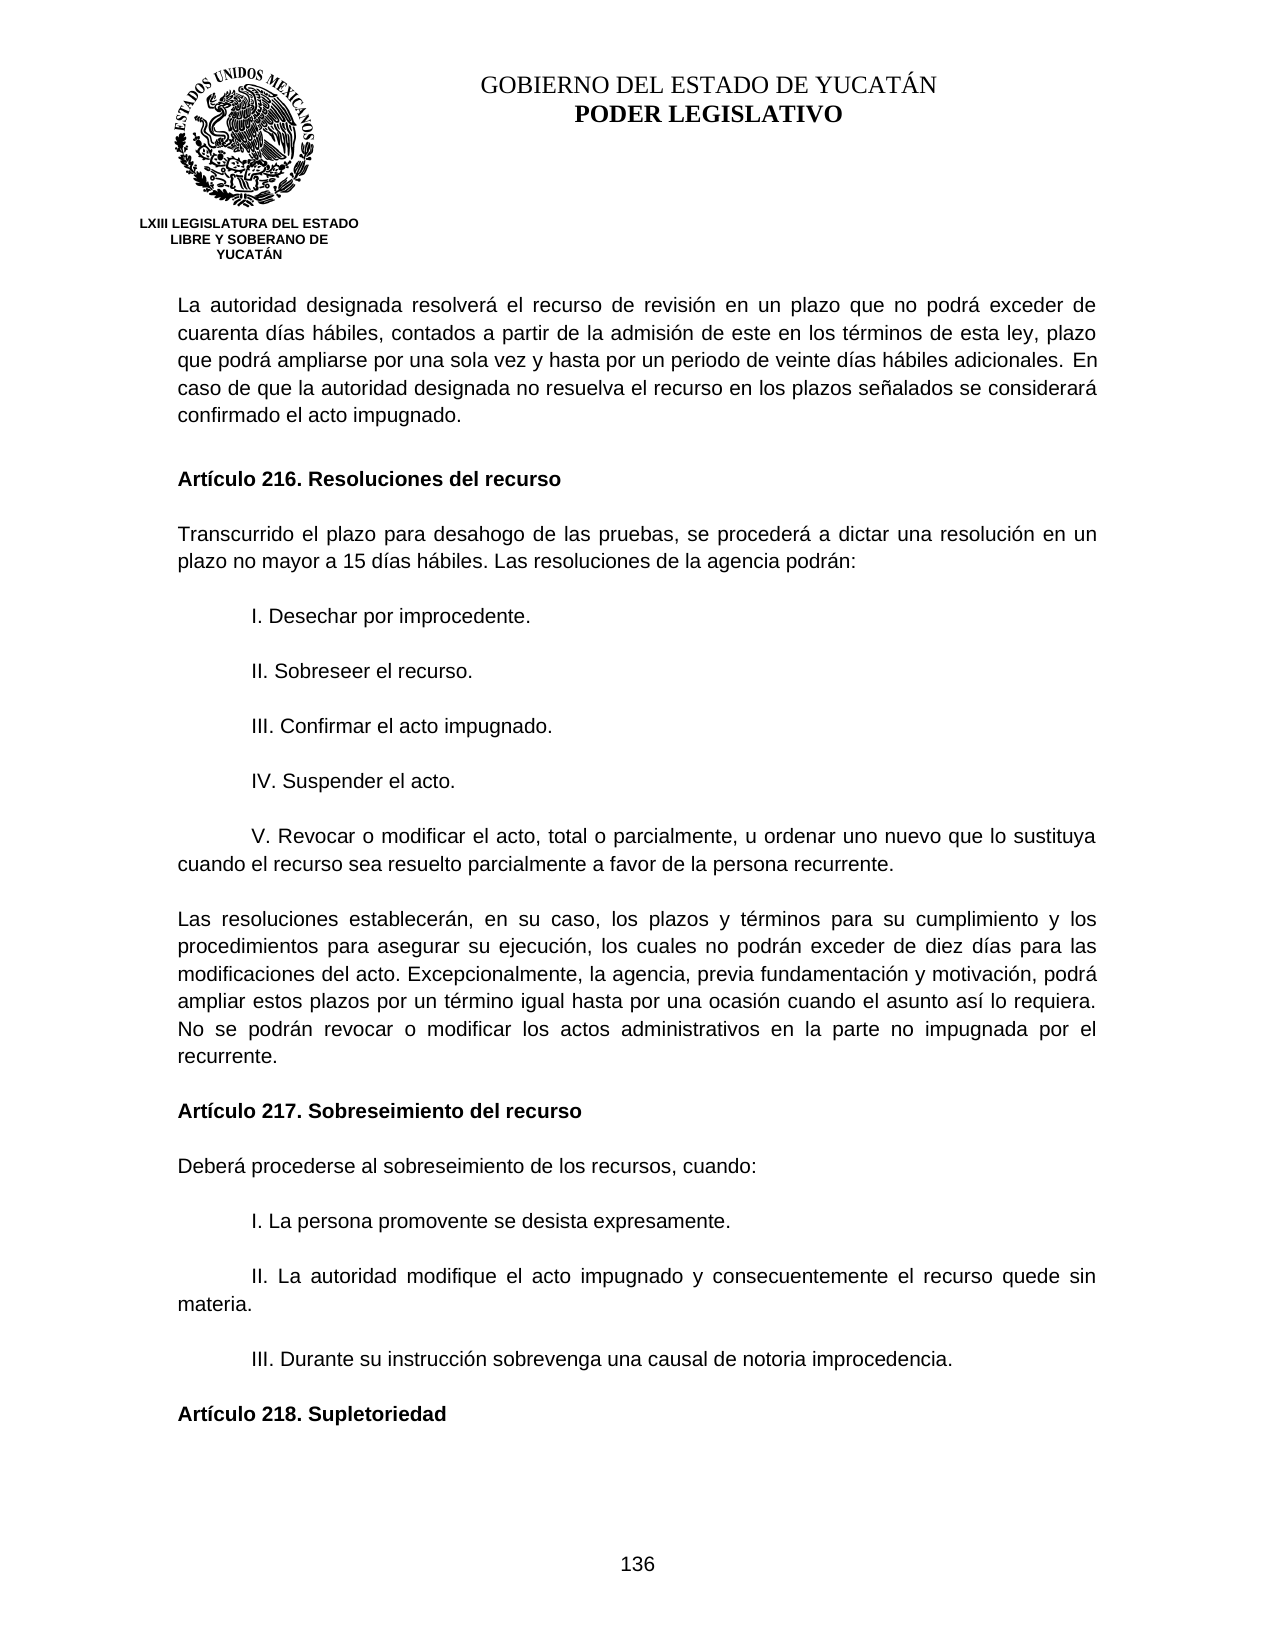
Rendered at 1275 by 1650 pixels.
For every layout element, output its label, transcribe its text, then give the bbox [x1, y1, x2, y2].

text II. Sobreseer el recurso. [177, 659, 1098, 683]
text Las resoluciones establecerán, en su caso, los plazos y términos para su cumplimiento y los procedimientos para asegurar su ejecución, los cuales no podrán exceder de diez días para las modificaciones del acto. Excepcionalmente, la agencia, previa fundamentación y motivación, podrá ampliar estos plazos por un término igual hasta por una ocasión cuando el asunto así lo requiera. No se podrán revocar o modificar los actos administrativos en la parte no impugnada por el recurrente. [177, 907, 1098, 1068]
text V. Revocar o modificar el acto, total o parcialmente, u ordenar uno nuevo que lo sustituya cuando el recurso sea resuelto parcialmente a favor de la persona recurrente. [177, 824, 1098, 876]
text I. La persona promovente se desista expresamente. [177, 1209, 1098, 1233]
text II. La autoridad modifique el acto impugnado y consecuentemente el recurso quede sin materia. [177, 1264, 1098, 1316]
picture [140, 33, 348, 241]
text I. Desechar por improcedente. [177, 604, 1098, 628]
text Artículo 216. Resoluciones del recurso [177, 467, 1098, 491]
text III. Durante su instrucción sobrevenga una causal de notoria improcedencia. [177, 1347, 1098, 1371]
text Transcurrido el plazo para desahogo de las pruebas, se procederá a dictar una resolución en un plazo no mayor a 15 días hábiles. Las resoluciones de la agencia podrán: [177, 522, 1098, 573]
text La autoridad designada resolverá el recurso de revisión en un plazo que no podrá exceder de cuarenta días hábiles, contados a partir de la admisión de este en los términos de esta ley, plazo que podrá ampliarse por una sola vez y hasta por un periodo de veinte días hábiles adicionales. En caso de que la autoridad designada no resuelva el recurso en los plazos señalados se considerará confirmado el acto impugnado. [177, 293, 1098, 427]
text IV. Suspender el acto. [177, 769, 1098, 793]
text Deberá procederse al sobreseimiento de los recursos, cuando: [177, 1154, 1098, 1178]
text Artículo 217. Sobreseimiento del recurso [177, 1099, 1098, 1123]
text III. Confirmar el acto impugnado. [177, 714, 1098, 738]
text Artículo 218. Supletoriedad [177, 1402, 1098, 1426]
